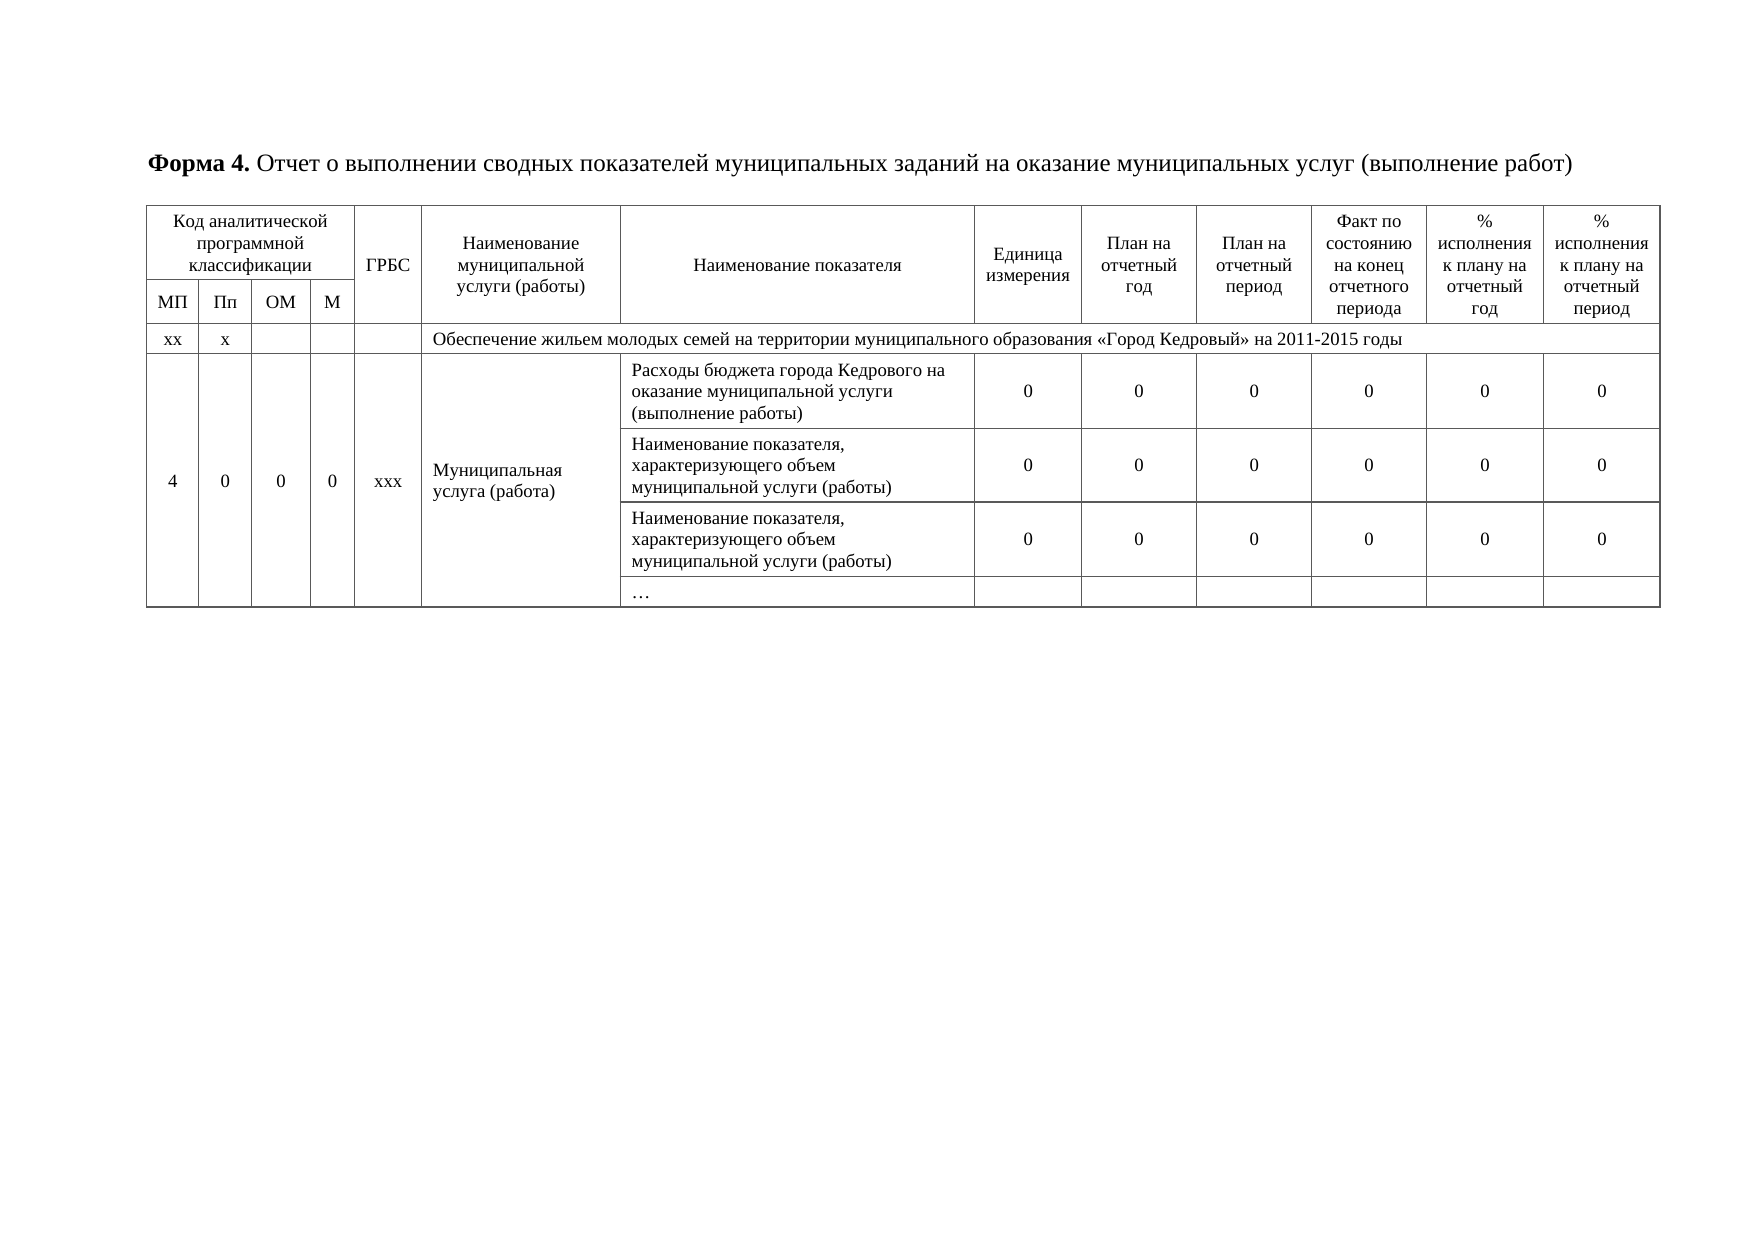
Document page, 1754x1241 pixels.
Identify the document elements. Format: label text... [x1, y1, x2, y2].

table_cell ОМ [252, 280, 310, 322]
table_cell х [199, 324, 251, 353]
table_header Наименование муниципальной услуги (работы) [422, 206, 620, 322]
table_cell 0 [1082, 354, 1196, 427]
table_cell МП [147, 280, 198, 322]
table_cell 0 [1197, 503, 1311, 576]
table_header Факт по состоянию на конец отчетного периода [1312, 206, 1426, 322]
table_cell М [311, 280, 354, 322]
table_cell Наименование показателя, характеризующего объем муниципальной услуги (работы) [621, 429, 974, 501]
table_cell ххх [355, 354, 421, 606]
table_cell 0 [199, 354, 251, 606]
table_cell [252, 324, 310, 353]
table_cell Обеспечение жильем молодых семей на территории муниципального образования «Город Кедровый» на 2011-2015 годы [422, 324, 1659, 353]
table_header План на отчетный период [1197, 206, 1311, 322]
table_header План на отчетный год [1082, 206, 1196, 322]
table_cell Наименование показателя, характеризующего объем муниципальной услуги (работы) [621, 503, 974, 576]
table_cell 0 [1544, 429, 1659, 501]
table_cell 0 [975, 429, 1081, 501]
table_cell [355, 324, 421, 353]
table_cell [1197, 577, 1311, 606]
table_header Единица измерения [975, 206, 1081, 322]
table_cell 0 [1082, 503, 1196, 576]
text Форма 4. Отчет о выполнении сводных показателей муниципальных заданий на оказание муниципальных услуг (выполнение работ) [148, 148, 1606, 176]
table_cell 0 [252, 354, 310, 606]
table_cell хх [147, 324, 198, 353]
table_cell 0 [1197, 354, 1311, 427]
table_cell [1544, 577, 1659, 606]
table_cell 0 [1312, 354, 1426, 427]
table_header ГРБС [355, 206, 421, 322]
table_header Код аналитической программной классификации [147, 206, 354, 279]
table_cell 0 [975, 503, 1081, 576]
table_cell 0 [1312, 503, 1426, 576]
table_cell Пп [199, 280, 251, 322]
table_cell 0 [1544, 503, 1659, 576]
table_header Наименование показателя [621, 206, 974, 322]
table_cell 0 [1427, 354, 1543, 427]
table_cell 0 [1427, 429, 1543, 501]
table_header % исполнения к плану на отчетный период [1544, 206, 1659, 322]
table_cell 0 [1082, 429, 1196, 501]
table_cell 0 [1544, 354, 1659, 427]
table_cell 4 [147, 354, 198, 606]
table_cell [1427, 577, 1543, 606]
table_cell [1082, 577, 1196, 606]
table_cell Расходы бюджета города Кедрового на оказание муниципальной услуги (выполнение работы) [621, 354, 974, 427]
table_cell [1312, 577, 1426, 606]
table_cell … [621, 577, 974, 606]
table_cell 0 [1197, 429, 1311, 501]
table_cell 0 [975, 354, 1081, 427]
table_header % исполнения к плану на отчетный год [1427, 206, 1543, 322]
table_cell Муниципальная услуга (работа) [422, 354, 620, 606]
table_cell [975, 577, 1081, 606]
table_cell [311, 324, 354, 353]
table_cell 0 [1427, 503, 1543, 576]
table_cell 0 [1312, 429, 1426, 501]
table_cell 0 [311, 354, 354, 606]
